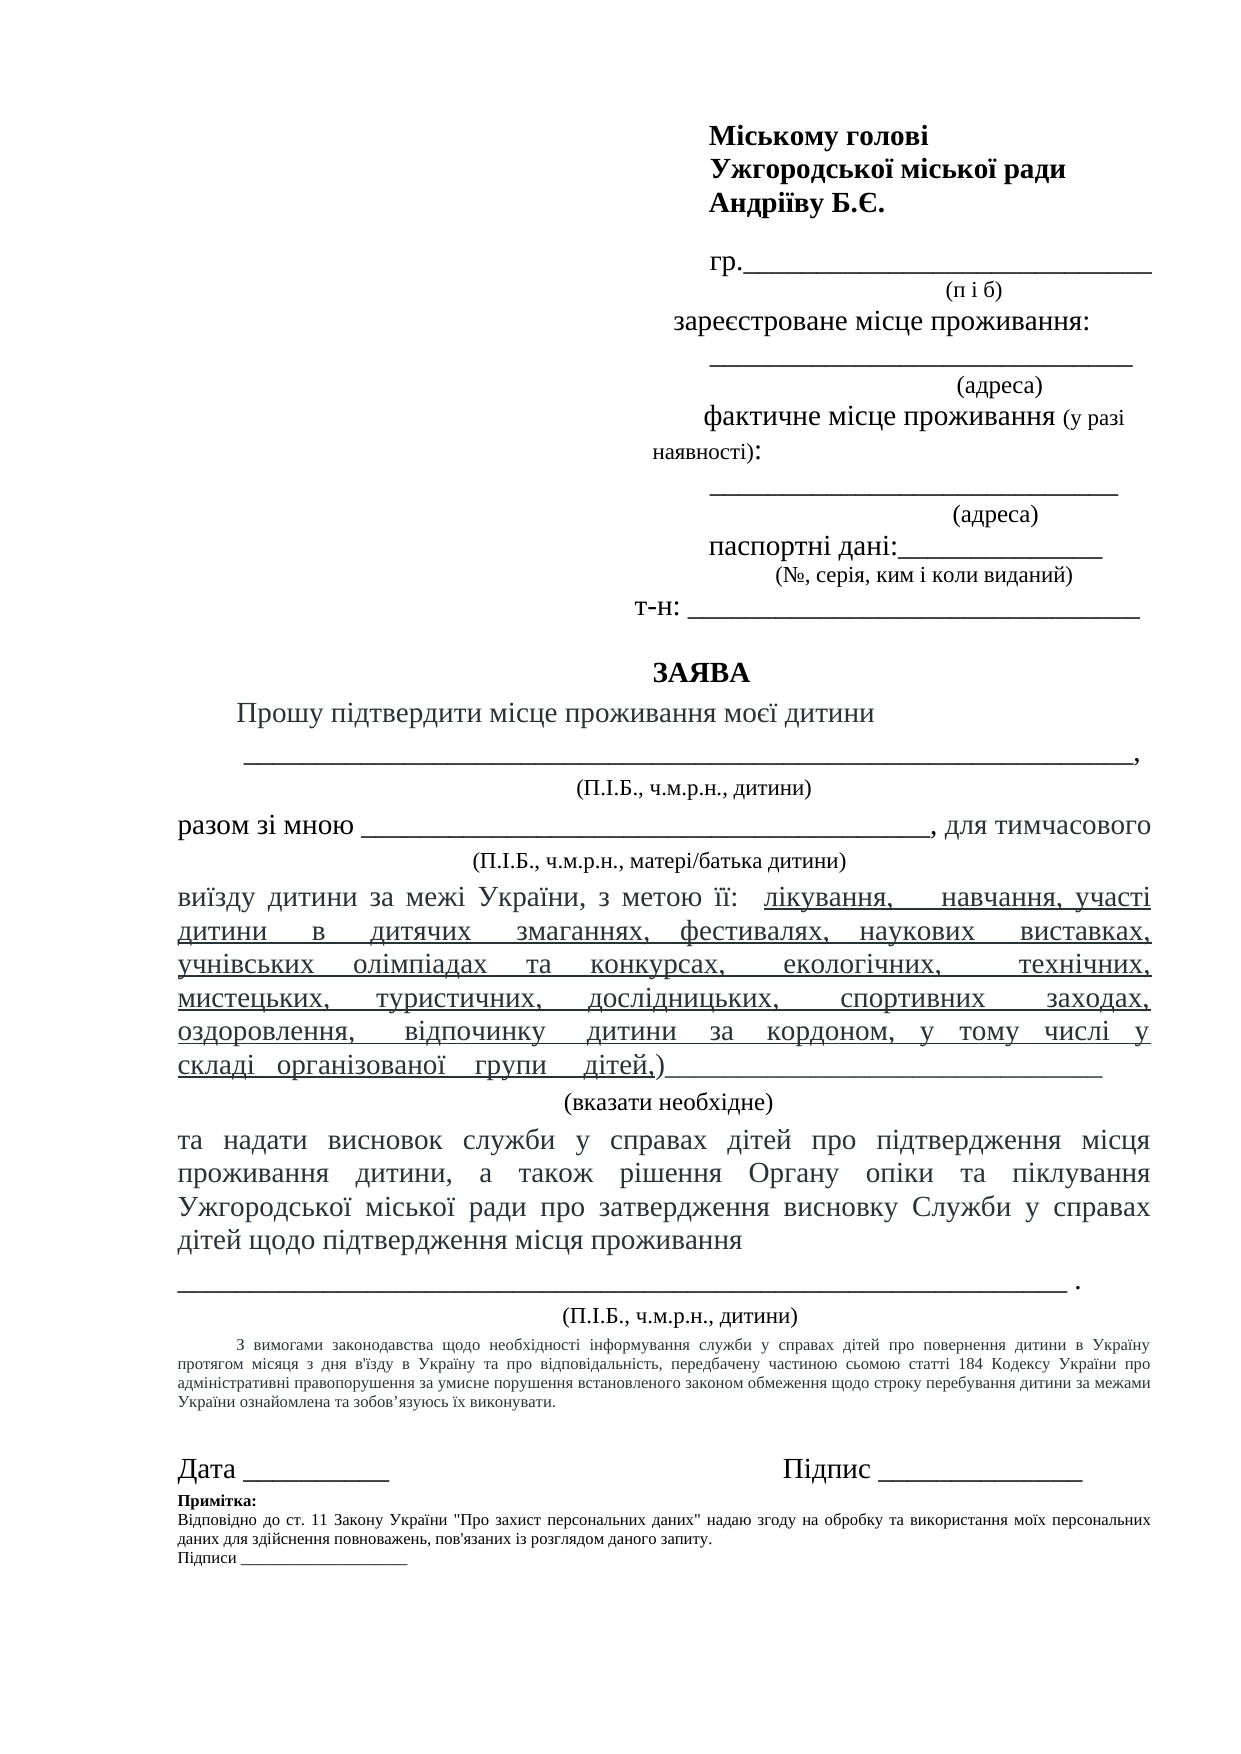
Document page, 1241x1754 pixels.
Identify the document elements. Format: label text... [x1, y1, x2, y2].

text Підписи ____________________ [177, 1548, 1152, 1567]
text Примітка: [177, 1491, 1152, 1510]
text (П.І.Б., ч.м.р.н., дитини) [177, 1302, 1152, 1328]
text (п і б) [723, 276, 1152, 303]
text ____________________________ [177, 466, 1152, 499]
text (адреса) [652, 499, 1152, 528]
text (адреса) [652, 370, 1152, 398]
text виїзду дитини за межі України, з метою її: лікування, навчання, участі дитини в дитячих змаганнях, фестивалях, наукових виставках, учнівських олімпіадах та конкурсах, екологічних, технічних, мистецьких, туристичних, дослідницьких, спортивних заходах, оздоровлення, відпочинку дитини за кордоном, у тому числі у складі організованої групи дітей,)______________________________ [177, 879, 1152, 942]
text Прошу підтвердити місце проживання моєї дитини [177, 695, 1152, 728]
text виїзду дитини за межі України, з метою її: лікування, навчання, участі дитини в дитячих змаганнях, фестивалях, наукових виставках, учнівських олімпіадах та конкурсах, екологічних, технічних, мистецьких, туристичних, дослідницьких, спортивних заходах, оздоровлення, відпочинку дитини за кордоном, у тому числі у складі організованої групи дітей,)______________________________ [177, 944, 1152, 975]
text Дата __________ Підпис ______________ [177, 1451, 1152, 1484]
text _____________________________________________________________ . [177, 1262, 1152, 1296]
text та надати висновок служби у справах дітей про підтвердження місця проживання дитини, а також рішення Органу опіки та піклування Ужгородської міської ради про затвердження висновку Служби у справах дітей щодо підтвердження місця проживання [177, 1122, 1152, 1256]
text Андріїву Б.Є. [709, 185, 1152, 219]
text паспортні дані:______________ [177, 528, 1152, 561]
text З вимогами законодавства щодо необхідності інформування служби у справах дітей про повернення дитини в Україну протягом місяця з дня в'їзду в Україну та про відповідальність, передбачену частиною сьомою статті 184 Кодексу України про адміністративні правопорушення за умисне порушення встановленого законом обмеження щодо строку перебування дитини за межами України ознайомлена та зобов’язуюсь їх виконувати. [177, 1334, 1152, 1411]
text фактичне місце проживання (у разі наявності): [652, 398, 1152, 466]
text _____________________________________________________________, [177, 734, 1152, 768]
text (П.І.Б., ч.м.р.н., дитини) [177, 774, 1152, 801]
text Відповідно до ст. 11 Закону України "Про захист персональних даних" надаю згоду на обробку та використання моїх персональних даних для здійснення повноважень, пов'язаних із розглядом даного запиту. [177, 1510, 1152, 1548]
text т-н: _______________________________ [177, 588, 1152, 621]
text гр.____________________________ [177, 243, 1152, 276]
text _____________________________ [177, 336, 1152, 370]
text Ужгородської міської ради [177, 152, 1152, 185]
text виїзду дитини за межі України, з метою її: лікування, навчання, участі дитини в дитячих змаганнях, фестивалях, наукових виставках, учнівських олімпіадах та конкурсах, екологічних, технічних, мистецьких, туристичних, дослідницьких, спортивних заходах, оздоровлення, відпочинку дитини за кордоном, у тому числі у складі організованої групи дітей,)______________________________ [177, 976, 1152, 1081]
text Міському голові [709, 118, 1152, 152]
text (вказати необхідне) [177, 1087, 1152, 1116]
text зареєстроване місце проживання: [177, 303, 1152, 336]
text (П.І.Б., ч.м.р.н., матері/батька дитини) [398, 847, 1152, 873]
text (№, серія, ким і коли виданий) [177, 561, 1152, 588]
text разом зі мною _______________________________________, для тимчасового [177, 807, 1152, 840]
text ЗАЯВА [652, 655, 1152, 688]
